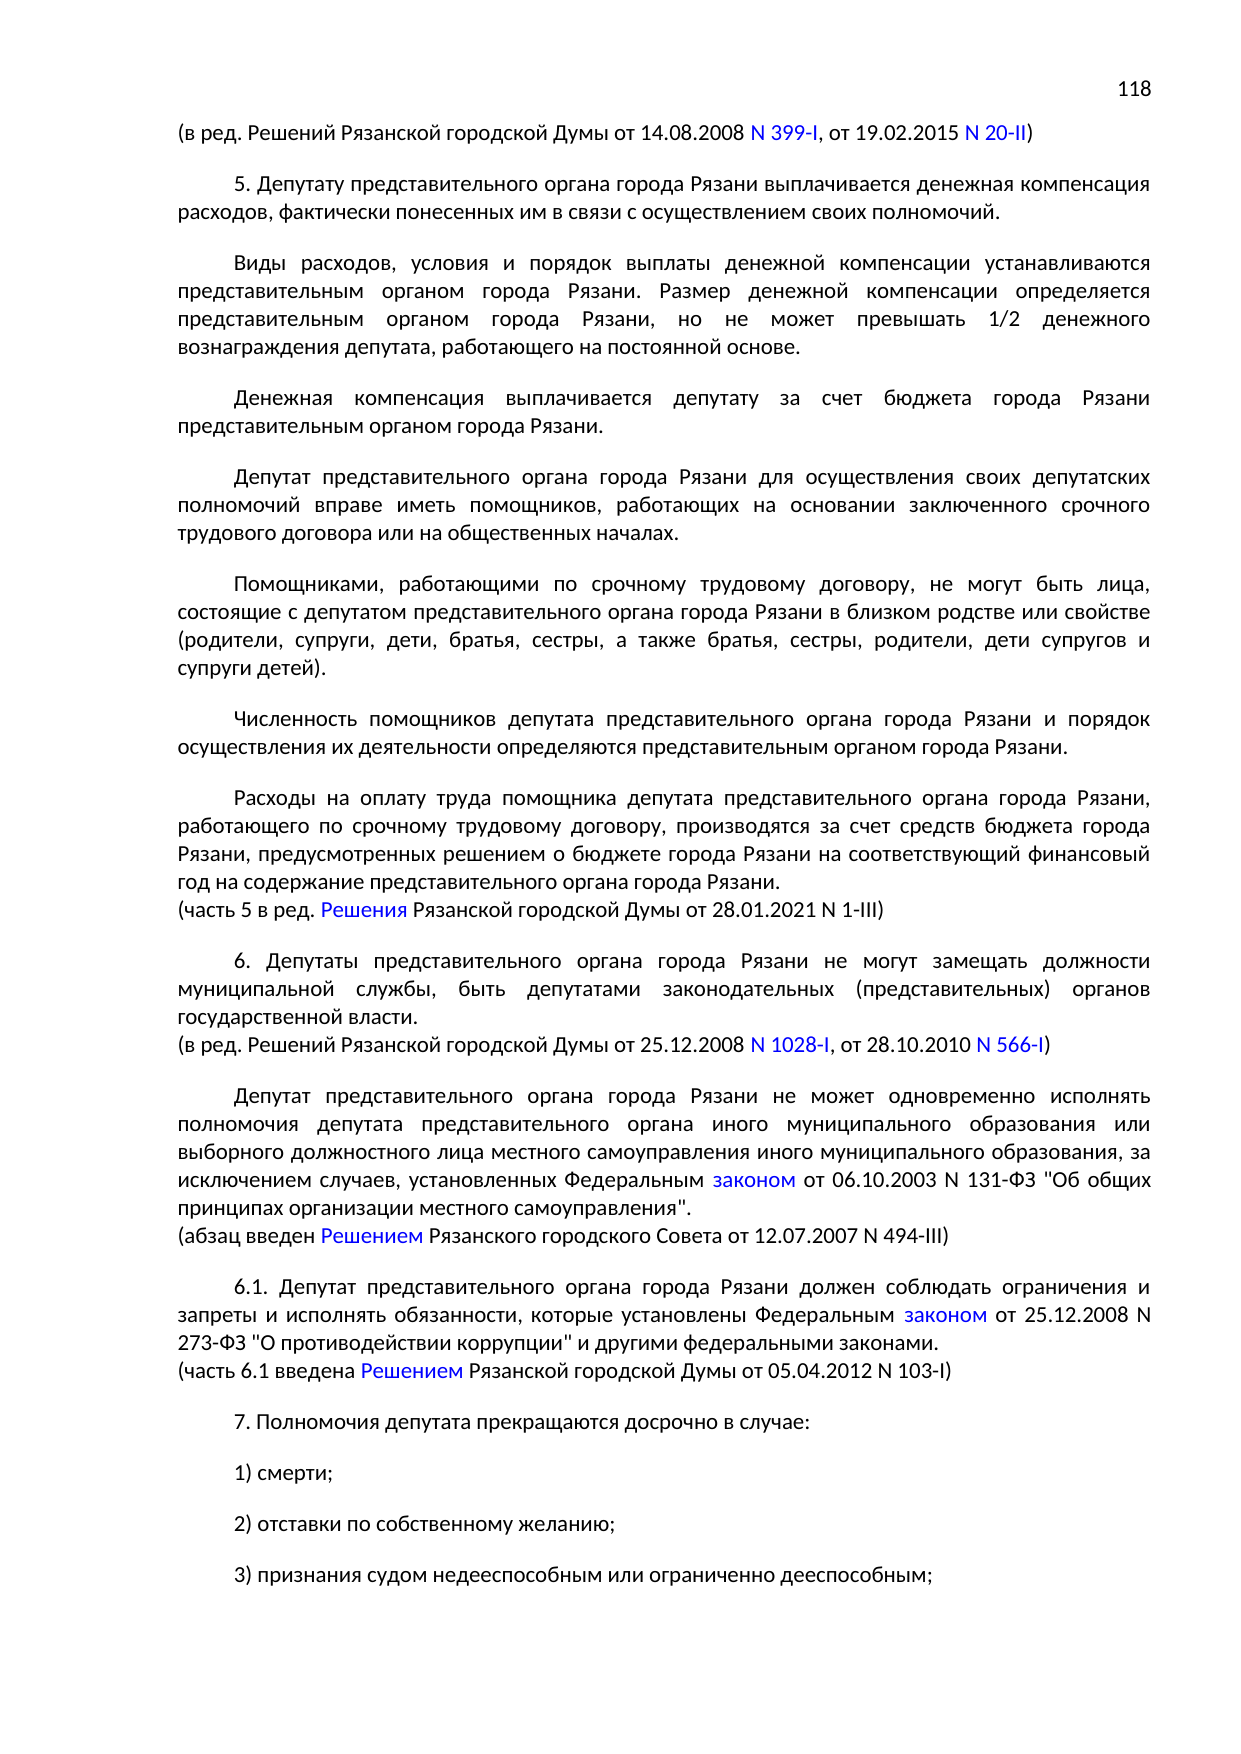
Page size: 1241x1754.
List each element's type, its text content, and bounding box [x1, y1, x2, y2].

text 1) смерти; [177, 1458, 1152, 1486]
text (абзац введен Решением Рязанского городского Совета от 12.07.2007 N 494-III) [177, 1221, 1152, 1249]
text Численность помощников депутата представительного органа города Рязани и порядок осуществления их деятельности определяются представительным органом города Рязани. [177, 704, 1152, 760]
text 7. Полномочия депутата прекращаются досрочно в случае: [177, 1407, 1152, 1435]
text 6. Депутаты представительного органа города Рязани не могут замещать должности муниципальной службы, быть депутатами законодательных (представительных) органов государственной власти. [177, 946, 1152, 1030]
text Помощниками, работающими по срочному трудовому договору, не могут быть лица, состоящие с депутатом представительного органа города Рязани в близком родстве или свойстве (родители, супруги, дети, братья, сестры, а также братья, сестры, родители, дети супругов и супруги детей). [177, 569, 1152, 681]
text (часть 6.1 введена Решением Рязанской городской Думы от 05.04.2012 N 103-I) [177, 1356, 1152, 1384]
text (часть 5 в ред. Решения Рязанской городской Думы от 28.01.2021 N 1-III) [177, 895, 1152, 923]
text 5. Депутату представительного органа города Рязани выплачивается денежная компенсация расходов, фактически понесенных им в связи с осуществлением своих полномочий. [177, 169, 1152, 225]
text 2) отставки по собственному желанию; [177, 1509, 1152, 1537]
text (в ред. Решений Рязанской городской Думы от 14.08.2008 N 399-I, от 19.02.2015 N 20-II) [177, 118, 1152, 146]
text Денежная компенсация выплачивается депутату за счет бюджета города Рязани представительным органом города Рязани. [177, 383, 1152, 439]
text 6.1. Депутат представительного органа города Рязани должен соблюдать ограничения и запреты и исполнять обязанности, которые установлены Федеральным законом от 25.12.2008 N 273-ФЗ "О противодействии коррупции" и другими федеральными законами. [177, 1272, 1152, 1356]
text Депутат представительного органа города Рязани для осуществления своих депутатских полномочий вправе иметь помощников, работающих на основании заключенного срочного трудового договора или на общественных началах. [177, 462, 1152, 546]
text 3) признания судом недееспособным или ограниченно дееспособным; [177, 1560, 1152, 1588]
text Расходы на оплату труда помощника депутата представительного органа города Рязани, работающего по срочному трудовому договору, производятся за счет средств бюджета города Рязани, предусмотренных решением о бюджете города Рязани на соответствующий финансовый год на содержание представительного органа города Рязани. [177, 783, 1152, 895]
text (в ред. Решений Рязанской городской Думы от 25.12.2008 N 1028-I, от 28.10.2010 N 566-I) [177, 1030, 1152, 1058]
text Депутат представительного органа города Рязани не может одновременно исполнять полномочия депутата представительного органа иного муниципального образования или выборного должностного лица местного самоуправления иного муниципального образования, за исключением случаев, установленных Федеральным законом от 06.10.2003 N 131-ФЗ "Об общих принципах организации местного самоуправления". [177, 1081, 1152, 1221]
text Виды расходов, условия и порядок выплаты денежной компенсации устанавливаются представительным органом города Рязани. Размер денежной компенсации определяется представительным органом города Рязани, но не может превышать 1/2 денежного вознаграждения депутата, работающего на постоянной основе. [177, 248, 1152, 360]
